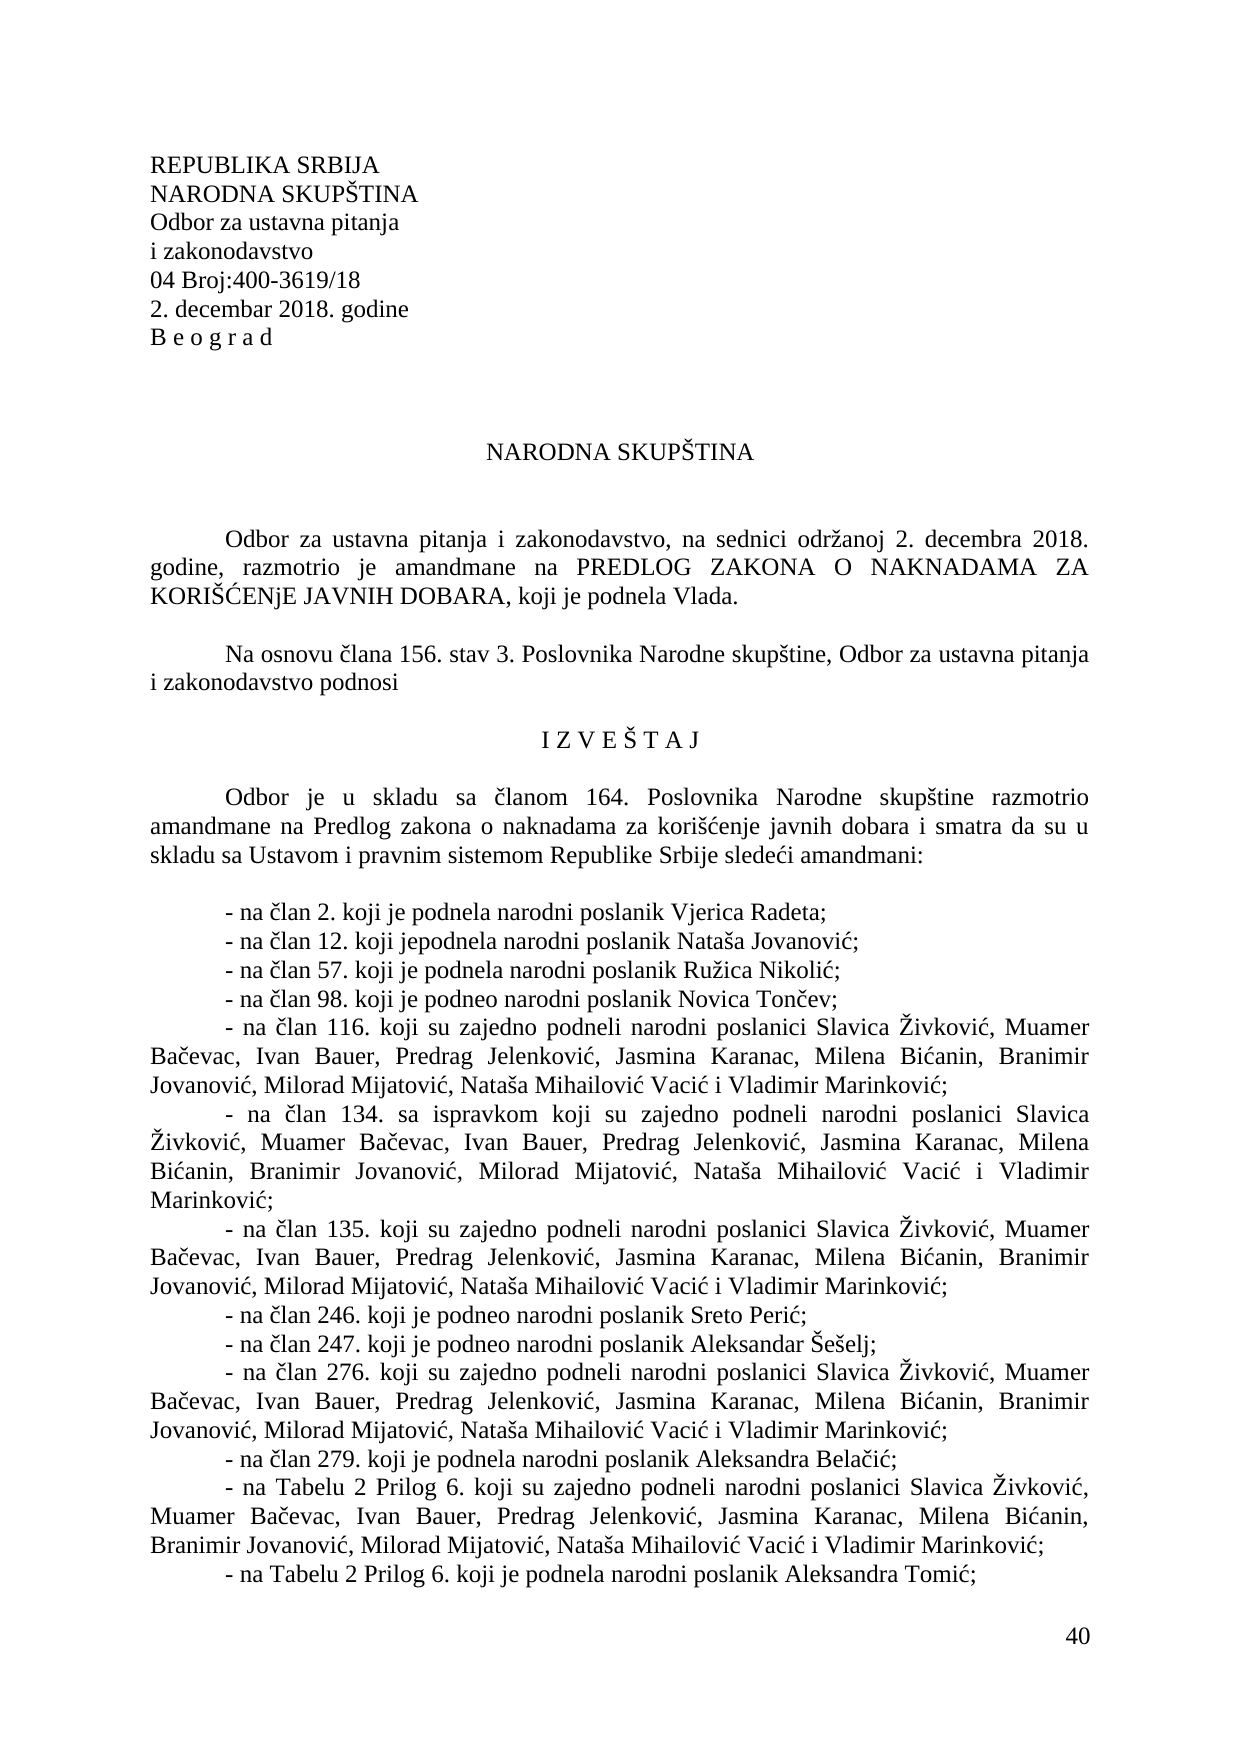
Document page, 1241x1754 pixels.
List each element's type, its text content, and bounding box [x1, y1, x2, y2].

text NARODNA SKUPŠTINA [150, 437, 1090, 466]
text REPUBLIKA SRBIJA [150, 150, 1090, 179]
text - na član 116. koji su zajedno podneli narodni poslanici Slavica Živković, Muamer Bačevac, Ivan Bauer, Predrag Jelenković, Jasmina Karanac, Milena Bićanin, Branimir Jovanović, Milorad Mijatović, Nataša Mihailović Vacić i Vladimir Marinković; [150, 1012, 1090, 1099]
text - na član 12. koji jepodnela narodni poslanik Nataša Jovanović; [150, 926, 1090, 955]
text - na član 276. koji su zajedno podneli narodni poslanici Slavica Živković, Muamer Bačevac, Ivan Bauer, Predrag Jelenković, Jasmina Karanac, Milena Bićanin, Branimir Jovanović, Milorad Mijatović, Nataša Mihailović Vacić i Vladimir Marinković; [150, 1357, 1090, 1444]
text NARODNA SKUPŠTINA [150, 179, 1090, 207]
text - na član 246. koji je podneo narodni poslanik Sreto Perić; [150, 1300, 1090, 1329]
text 2. decembar 2018. godine [150, 294, 1090, 322]
text Odbor je u skladu sa članom 164. Poslovnika Narodne skupštine razmotrio amandmane na Predlog zakona o naknadama za korišćenje javnih dobara i smatra da su u skladu sa Ustavom i pravnim sistemom Republike Srbije sledeći amandmani: [150, 782, 1090, 869]
text - na član 2. koji je podnela narodni poslanik Vjerica Radeta; [150, 897, 1090, 926]
text 04 Broj:400-3619/18 [150, 265, 1090, 294]
text - na Tabelu 2 Prilog 6. koji je podnela narodni poslanik Aleksandra Tomić; [150, 1559, 1090, 1587]
text - na član 279. koji je podnela narodni poslanik Aleksandra Belačić; [150, 1444, 1090, 1472]
text B e o g r a d [150, 322, 1090, 351]
text - na član 247. koji je podneo narodni poslanik Aleksandar Šešelj; [150, 1329, 1090, 1357]
text Odbor za ustavna pitanja [150, 207, 1090, 236]
text - na član 135. koji su zajedno podneli narodni poslanici Slavica Živković, Muamer Bačevac, Ivan Bauer, Predrag Jelenković, Jasmina Karanac, Milena Bićanin, Branimir Jovanović, Milorad Mijatović, Nataša Mihailović Vacić i Vladimir Marinković; [150, 1214, 1090, 1300]
text - na član 57. koji je podnela narodni poslanik Ružica Nikolić; [150, 955, 1090, 984]
text - na Tabelu 2 Prilog 6. koji su zajedno podneli narodni poslanici Slavica Živković, Muamer Bačevac, Ivan Bauer, Predrag Jelenković, Jasmina Karanac, Milena Bićanin, Branimir Jovanović, Milorad Mijatović, Nataša Mihailović Vacić i Vladimir Marinković; [150, 1472, 1090, 1559]
text Odbor za ustavna pitanja i zakonodavstvo, na sednici održanoj 2. decembra 2018. godine, razmotrio je amandmane na PREDLOG ZAKONA O NAKNADAMA ZA KORIŠĆENjE JAVNIH DOBARA, koji je podnela Vlada. [150, 524, 1090, 610]
text - na član 134. sa ispravkom koji su zajedno podneli narodni poslanici Slavica Živković, Muamer Bačevac, Ivan Bauer, Predrag Jelenković, Jasmina Karanac, Milena Bićanin, Branimir Jovanović, Milorad Mijatović, Nataša Mihailović Vacić i Vladimir Marinković; [150, 1099, 1090, 1214]
text i zakonodavstvo [150, 236, 1090, 265]
text - na član 98. koji je podneo narodni poslanik Novica Tončev; [150, 984, 1090, 1012]
text I Z V E Š T A J [150, 725, 1090, 754]
text Na osnovu člana 156. stav 3. Poslovnika Narodne skupštine, Odbor za ustavna pitanja i zakonodavstvo podnosi [150, 639, 1090, 696]
